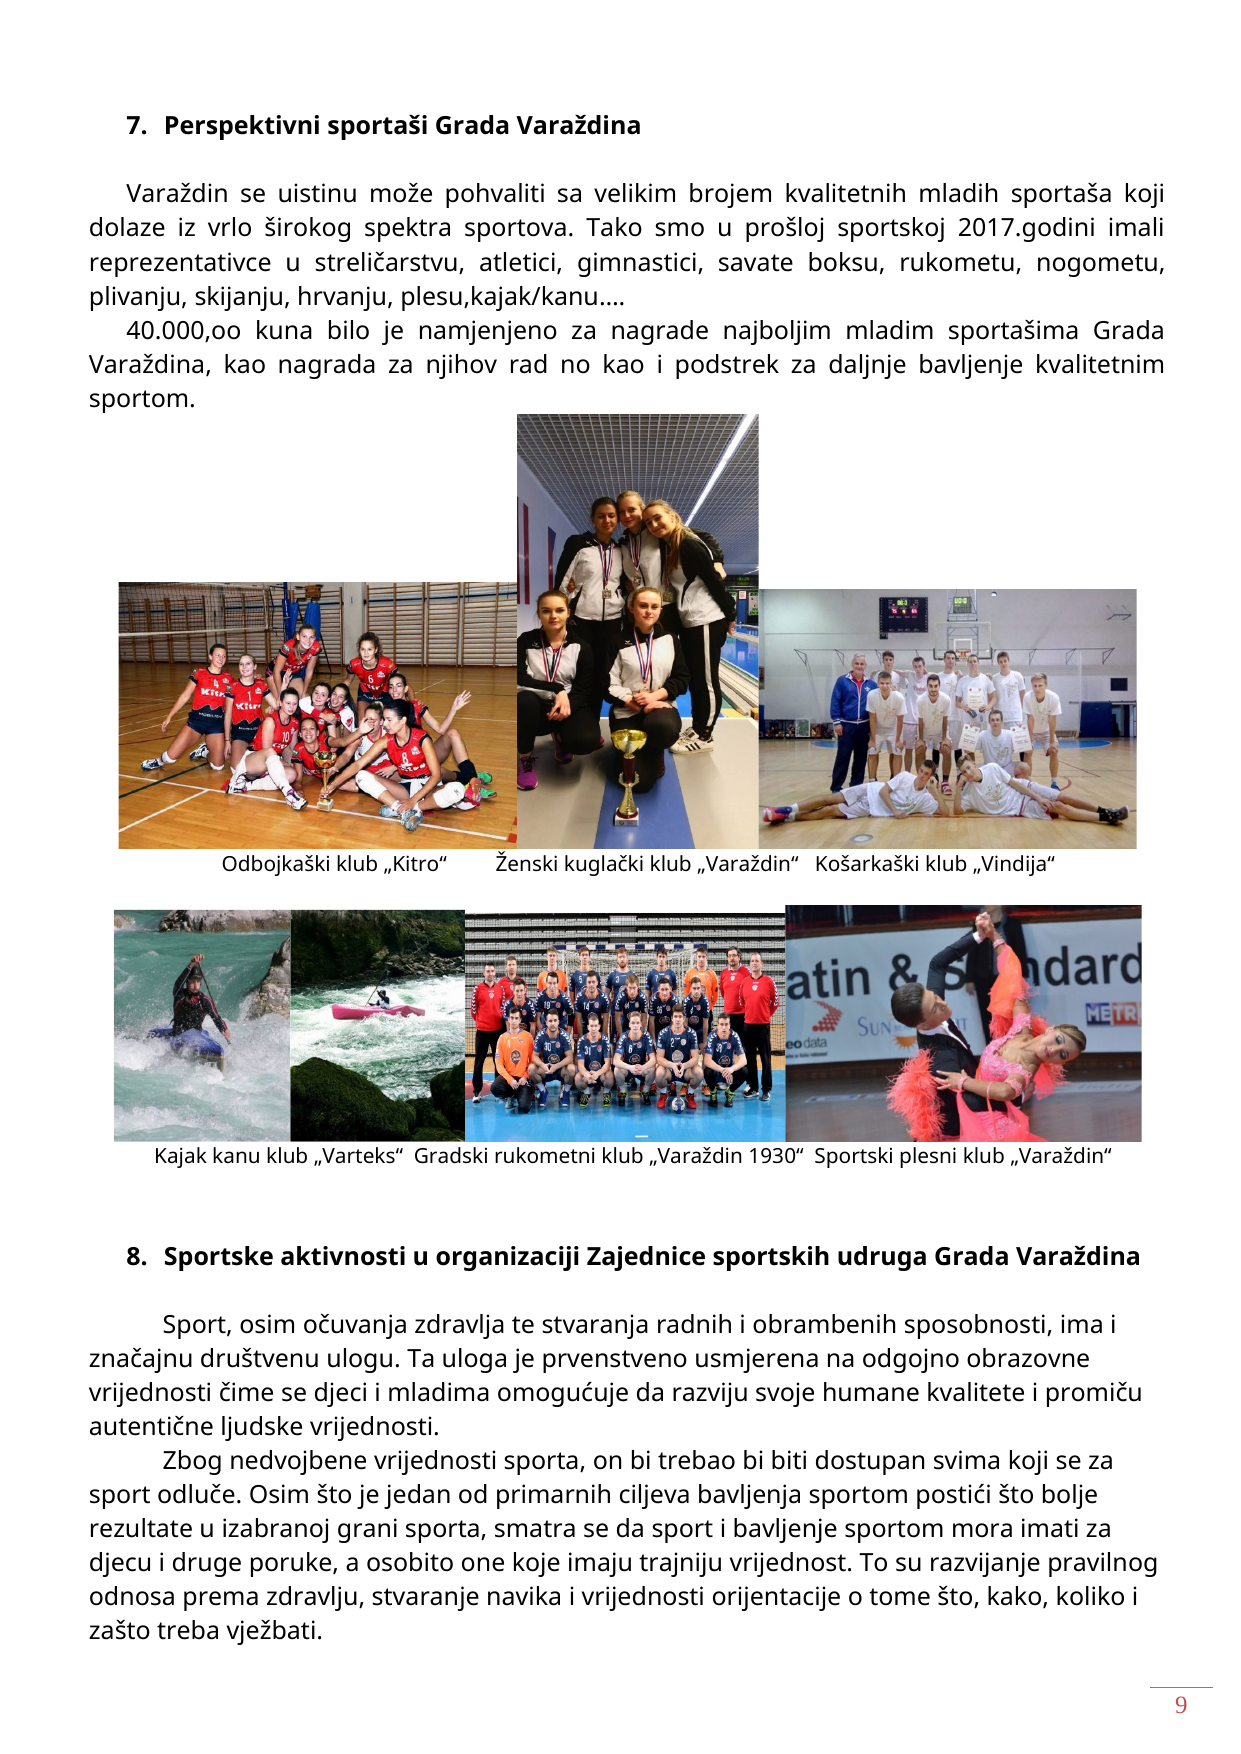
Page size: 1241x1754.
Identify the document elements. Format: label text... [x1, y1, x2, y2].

text Varaždin se uistinu može pohvaliti sa velikim brojem kvalitetnih mladih sportaša koji dolaze iz vrlo širokog spektra sportova. Tako smo u prošloj sportskoj 2017.godini imali reprezentativce u streličarstvu, atletici, gimnastici, savate boksu, rukometu, nogometu, plivanju, skijanju, hrvanju, plesu,kajak/kanu…. [89, 176, 1167, 312]
list Perspektivni sportaši Grada Varaždina [126, 108, 1167, 142]
picture [118, 414, 1137, 849]
picture [113, 905, 1142, 1142]
text Sport, osim očuvanja zdravlja te stvaranja radnih i obrambenih sposobnosti, ima i značajnu društvenu ulogu. Ta uloga je prvenstveno usmjerena na odgojno obrazovne vrijednosti čime se djeci i mladima omogućuje da razviju svoje humane kvalitete i promiču autentične ljudske vrijednosti. [89, 1306, 1167, 1443]
text Kajak kanu klub „Varteks“ Gradski rukometni klub „Varaždin 1930“ Sportski plesni klub „Varaždin“ [89, 1142, 1167, 1170]
list Sportske aktivnosti u organizaciji Zajednice sportskih udruga Grada Varaždina [126, 1238, 1167, 1272]
text Odbojkaški klub „Kitro“ Ženski kuglački klub „Varaždin“ Košarkaški klub „Vindija“ [89, 849, 1167, 877]
text Zbog nedvojbene vrijednosti sporta, on bi trebao bi biti dostupan svima koji se za sport odluče. Osim što je jedan od primarnih ciljeva bavljenja sportom postići što bolje rezultate u izabranoj grani sporta, smatra se da sport i bavljenje sportom mora imati za djecu i druge poruke, a osobito one koje imaju trajniju vrijednost. To su razvijanje pravilnog odnosa prema zdravlju, stvaranje navika i vrijednosti orijentacije o tome što, kako, koliko i zašto treba vježbati. [89, 1443, 1167, 1647]
text 40.000,oo kuna bilo je namjenjeno za nagrade najboljim mladim sportašima Grada Varaždina, kao nagrada za njihov rad no kao i podstrek za daljnje bavljenje kvalitetnim sportom. [89, 312, 1167, 414]
